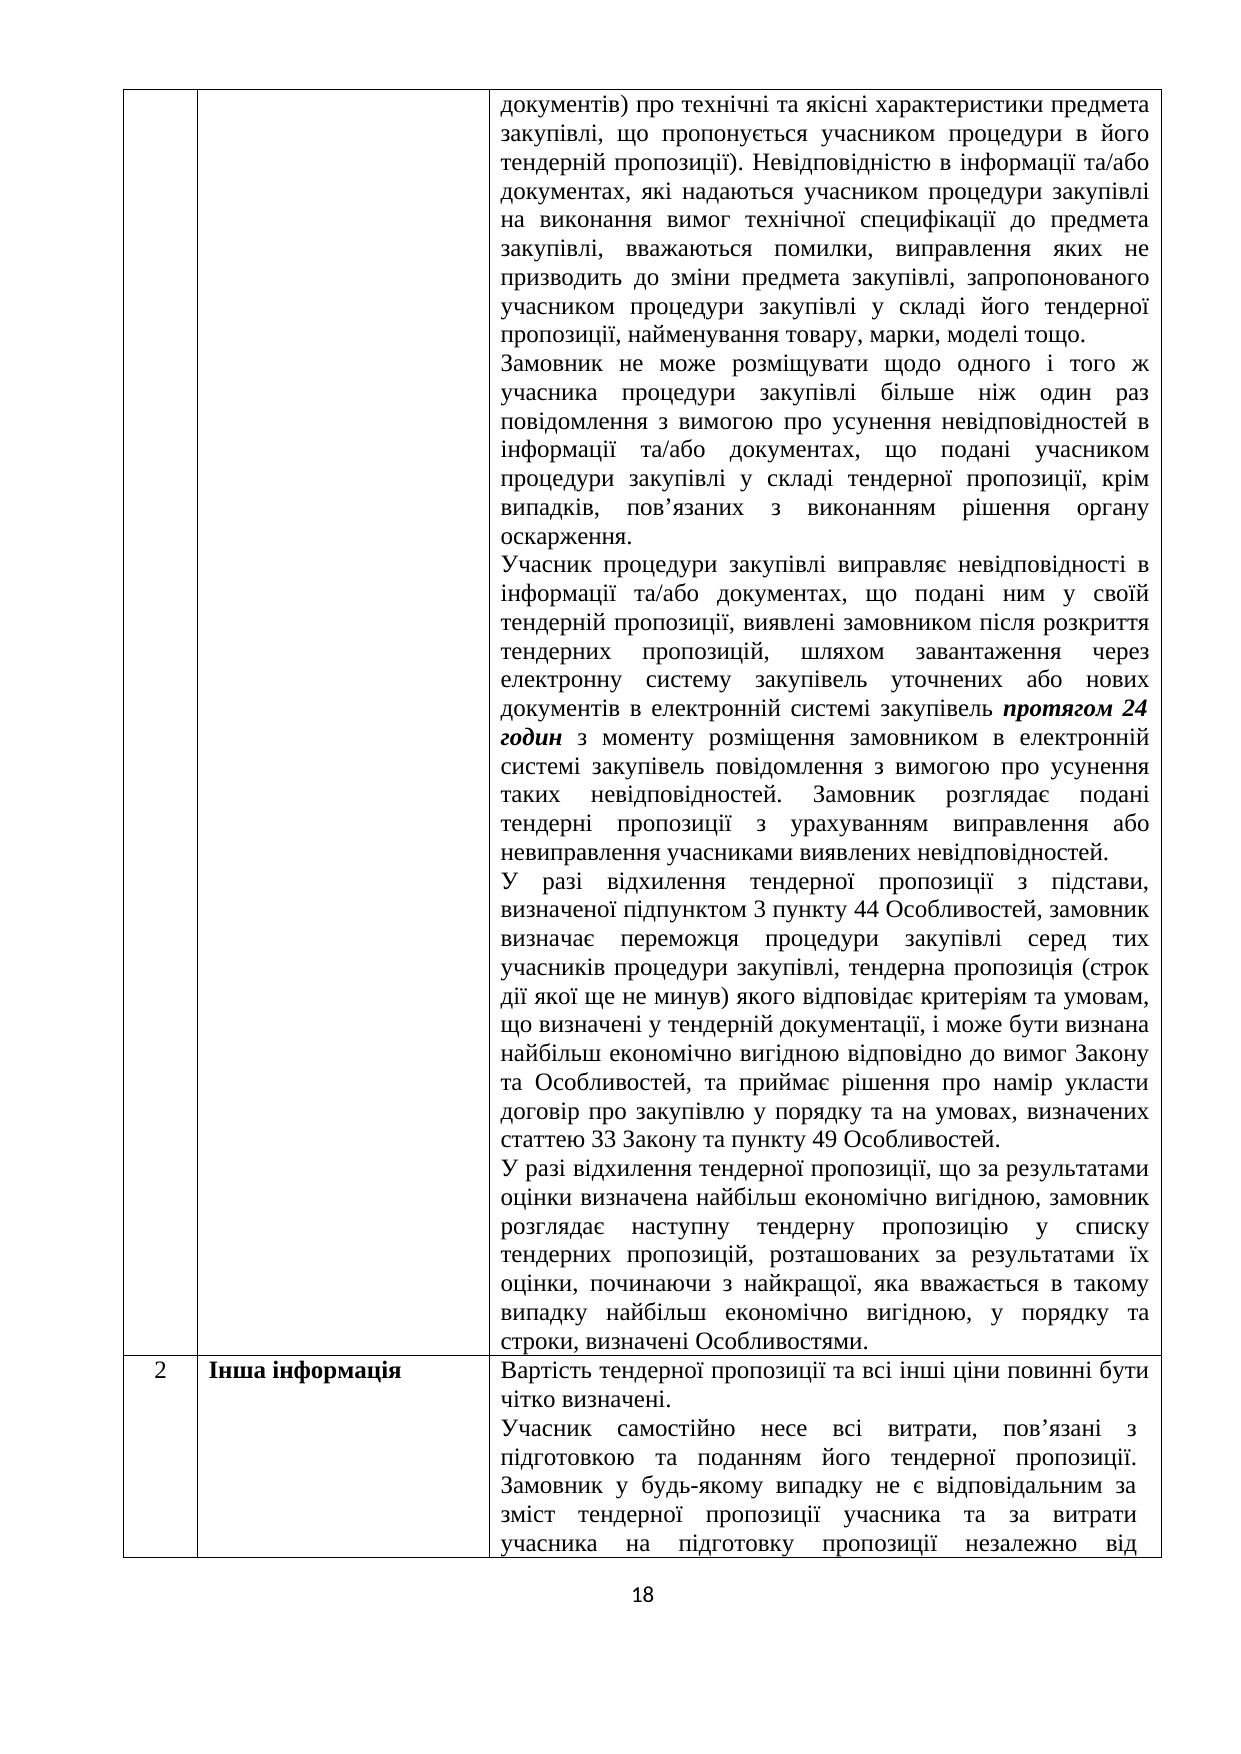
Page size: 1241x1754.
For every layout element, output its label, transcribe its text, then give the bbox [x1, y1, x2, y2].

table_cell 2 [124, 1356, 197, 1557]
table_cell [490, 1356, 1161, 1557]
table_cell Інша інформація [198, 1356, 489, 1557]
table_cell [490, 90, 1161, 1354]
table_cell 1 [124, 90, 197, 1354]
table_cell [198, 90, 489, 1354]
